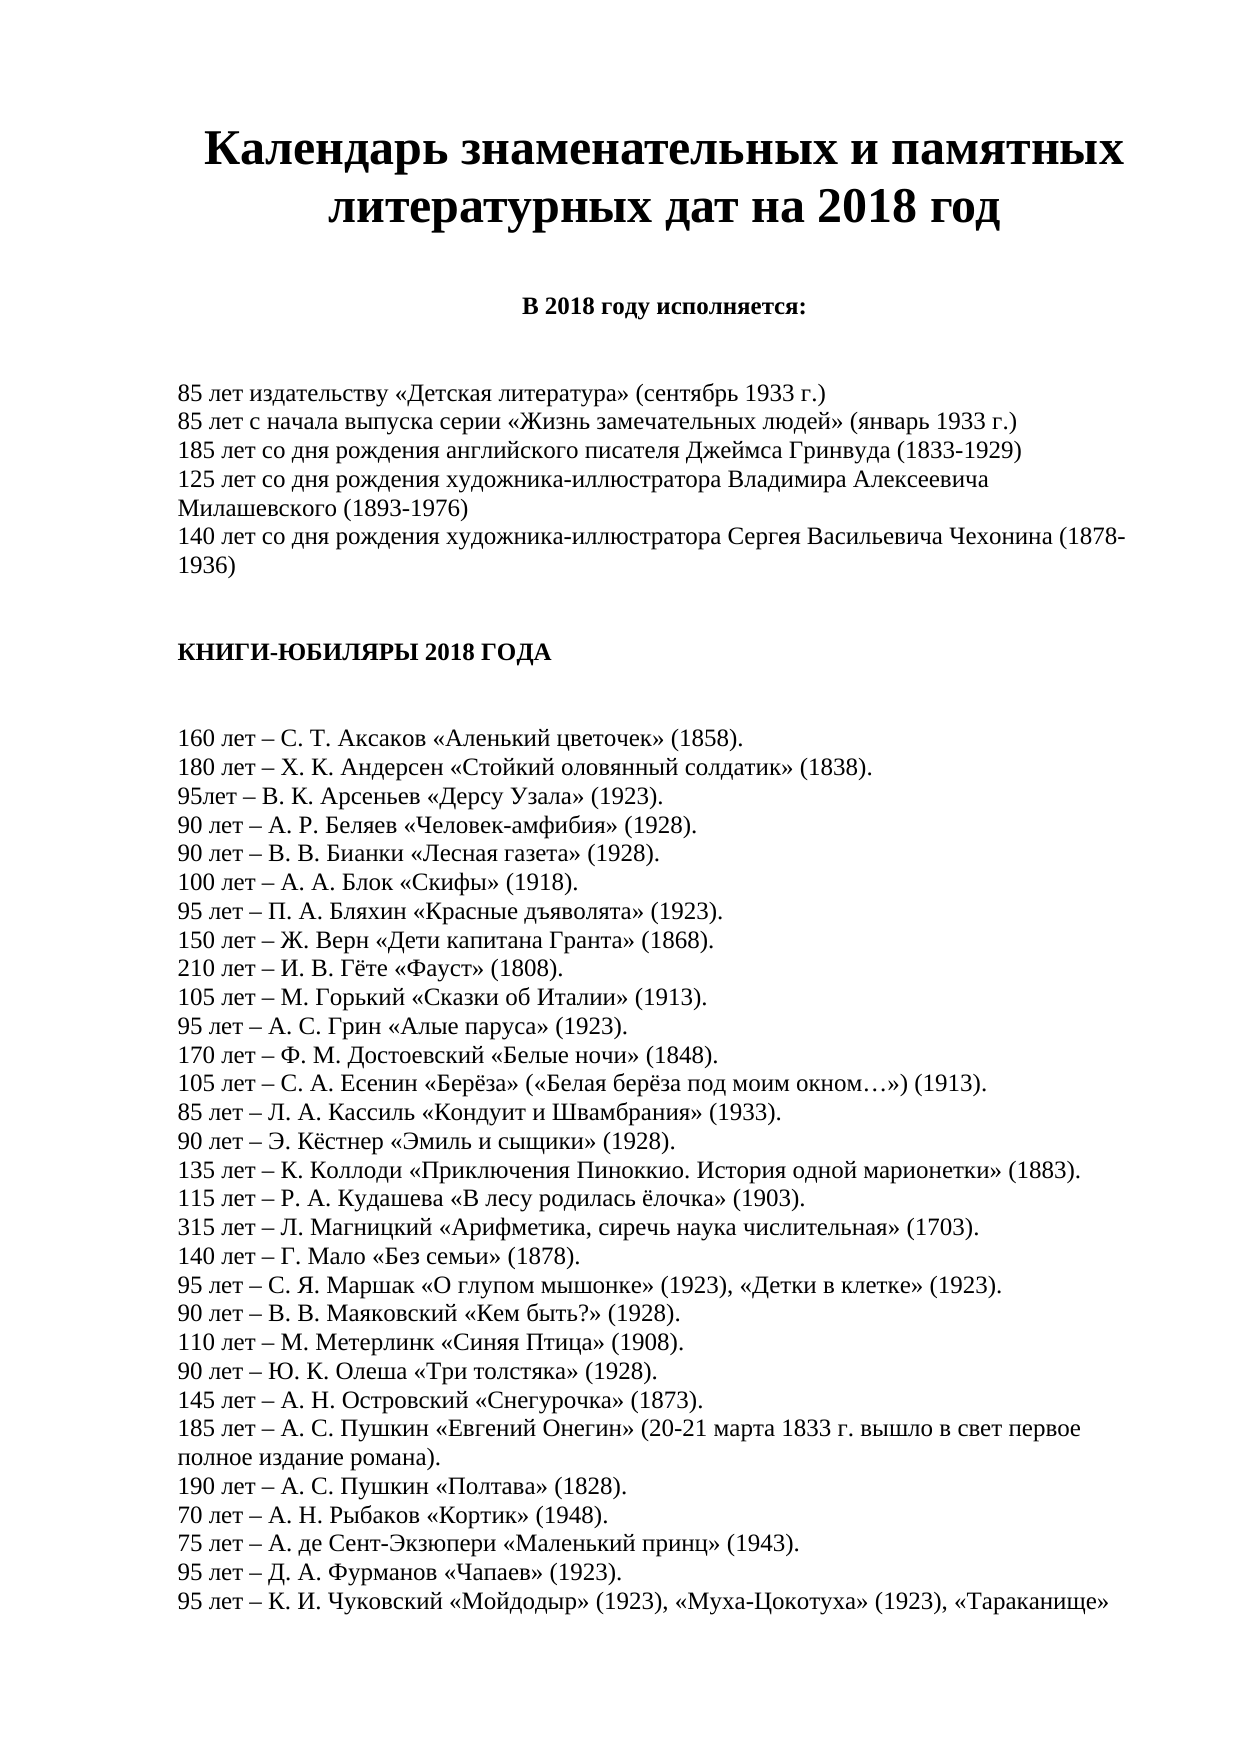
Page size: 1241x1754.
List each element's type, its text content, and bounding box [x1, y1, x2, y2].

text Календарь знаменательных и памятных литературных дат на 2018 год [177, 118, 1152, 233]
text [177, 695, 1152, 1615]
text КНИГИ-ЮБИЛЯРЫ 2018 ГОДА [177, 608, 1152, 666]
text 85 лет издательству «Детская литература» (сентябрь 1933 г.) 85 лет с начала выпуска серии «Жизнь замечательных людей» (январь 1933 г.) 185 лет со дня рождения английского писателя Джеймса Гринвуда (1833-1929) 125 лет со дня рождения художника-иллюстратора Владимира Алексеевича Милашевского (1893-1976) 140 лет со дня рождения художника-иллюстратора Сергея Васильевича Чехонина (1878-1936) [177, 349, 1152, 579]
text В 2018 году исполняется: [177, 262, 1152, 320]
